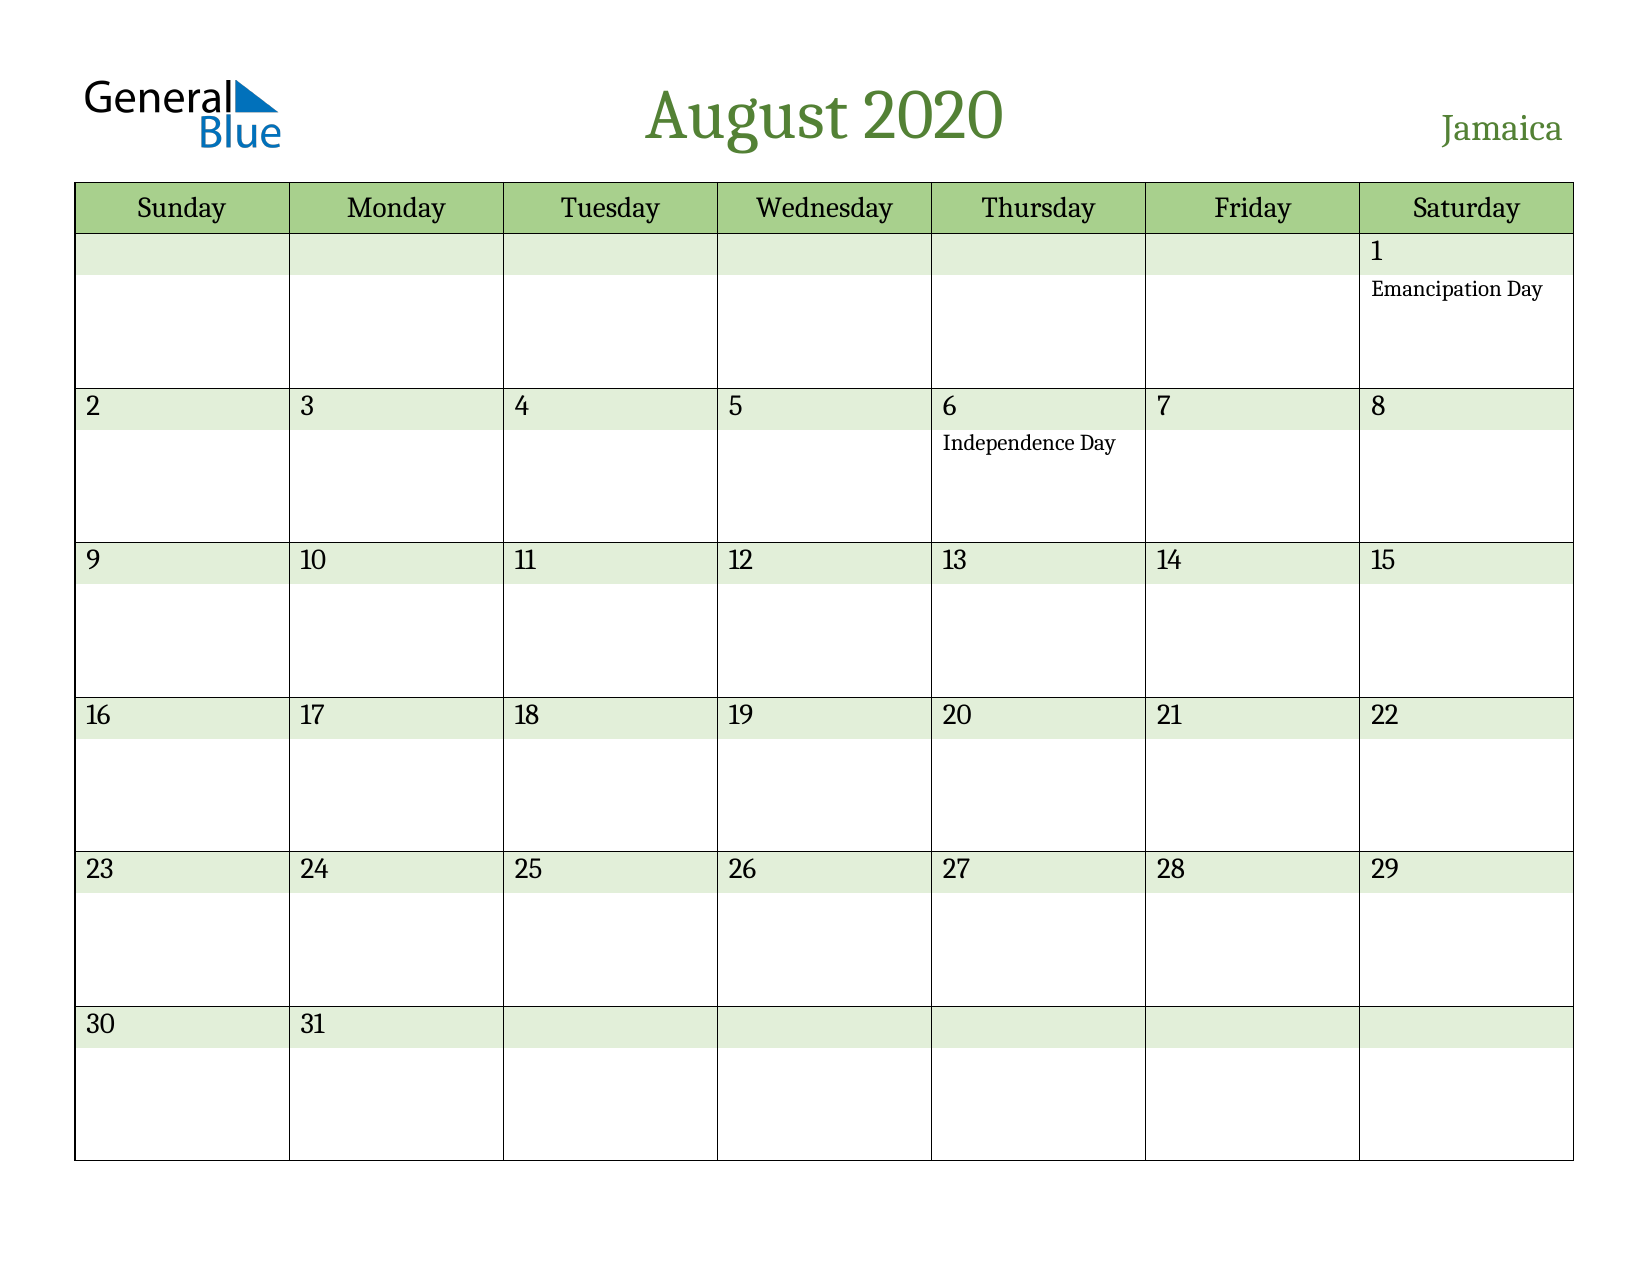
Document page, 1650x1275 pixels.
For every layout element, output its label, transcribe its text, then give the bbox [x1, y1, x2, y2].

table_cell [290, 275, 503, 388]
table_cell [718, 1007, 931, 1048]
table_cell [1360, 893, 1573, 1006]
table_cell [932, 234, 1145, 275]
table_cell [932, 1048, 1145, 1160]
table_cell 17 [290, 698, 503, 739]
table_cell [76, 275, 289, 388]
table_cell 15 [1360, 543, 1573, 584]
table_cell 23 [76, 852, 289, 893]
table_cell [290, 430, 503, 542]
table_cell 27 [932, 852, 1145, 893]
table_cell [1360, 430, 1573, 542]
table_cell [932, 1007, 1145, 1048]
table_cell 10 [290, 543, 503, 584]
table_cell [76, 430, 289, 542]
table_cell Thursday [932, 183, 1145, 233]
table_cell 28 [1146, 852, 1359, 893]
table_cell [290, 893, 503, 1006]
table_cell [504, 275, 717, 388]
table_cell 3 [290, 389, 503, 430]
table_cell [504, 430, 717, 542]
table_cell [504, 1007, 717, 1048]
table_cell [290, 234, 503, 275]
table_cell [1146, 1048, 1359, 1160]
table_cell [76, 739, 289, 851]
table_cell Monday [290, 183, 503, 233]
table_cell 11 [504, 543, 717, 584]
table_cell 20 [932, 698, 1145, 739]
table_cell Independence Day [932, 430, 1145, 542]
table_cell [76, 584, 289, 697]
table_cell [1146, 430, 1359, 542]
table_cell [504, 584, 717, 697]
table_cell [1360, 1007, 1573, 1048]
table_cell [1146, 739, 1359, 851]
picture [85, 80, 281, 148]
table_cell 9 [76, 543, 289, 584]
table_cell [932, 584, 1145, 697]
table_cell [1146, 893, 1359, 1006]
table_cell [504, 1048, 717, 1160]
table_cell 1 [1360, 234, 1573, 275]
table_cell 8 [1360, 389, 1573, 430]
table_cell 30 [76, 1007, 289, 1048]
table_cell [290, 584, 503, 697]
table_header Jamaica [1146, 75, 1574, 182]
table_cell 25 [504, 852, 717, 893]
table_cell Tuesday [504, 183, 717, 233]
table_cell 16 [76, 698, 289, 739]
table_cell 26 [718, 852, 931, 893]
table_cell [1146, 1007, 1359, 1048]
table_cell 29 [1360, 852, 1573, 893]
table_cell 7 [1146, 389, 1359, 430]
table_cell [1360, 584, 1573, 697]
table_cell [504, 893, 717, 1006]
table_cell 2 [76, 389, 289, 430]
table_cell [1146, 275, 1359, 388]
table_cell 21 [1146, 698, 1359, 739]
table_cell Sunday [76, 183, 289, 233]
table_cell [1146, 584, 1359, 697]
table_cell 14 [1146, 543, 1359, 584]
table_cell [718, 234, 931, 275]
table_cell Saturday [1360, 183, 1573, 233]
table_cell Emancipation Day [1360, 275, 1573, 388]
table_cell [718, 739, 931, 851]
table_cell [76, 893, 289, 1006]
table_cell [1360, 739, 1573, 851]
table_cell [290, 1048, 503, 1160]
table_cell [718, 1048, 931, 1160]
table_cell [718, 430, 931, 542]
table_cell 5 [718, 389, 931, 430]
table_cell 12 [718, 543, 931, 584]
table_cell [932, 275, 1145, 388]
table_cell [290, 739, 503, 851]
table_cell 18 [504, 698, 717, 739]
table_cell Friday [1146, 183, 1359, 233]
table_cell [718, 275, 931, 388]
table_cell Wednesday [718, 183, 931, 233]
table_cell [76, 234, 289, 275]
table_cell 31 [290, 1007, 503, 1048]
table_cell [1360, 1048, 1573, 1160]
table_cell [718, 893, 931, 1006]
table_cell 6 [932, 389, 1145, 430]
table_cell [504, 739, 717, 851]
table_cell 4 [504, 389, 717, 430]
table_cell 24 [290, 852, 503, 893]
table_header August 2020 [503, 75, 1146, 182]
table_header [75, 75, 503, 182]
table_cell 22 [1360, 698, 1573, 739]
table_cell [1146, 234, 1359, 275]
table_cell [504, 234, 717, 275]
table_cell [718, 584, 931, 697]
table_cell [932, 893, 1145, 1006]
table_cell [76, 1048, 289, 1160]
table_cell [932, 739, 1145, 851]
table_cell 13 [932, 543, 1145, 584]
table_cell 19 [718, 698, 931, 739]
